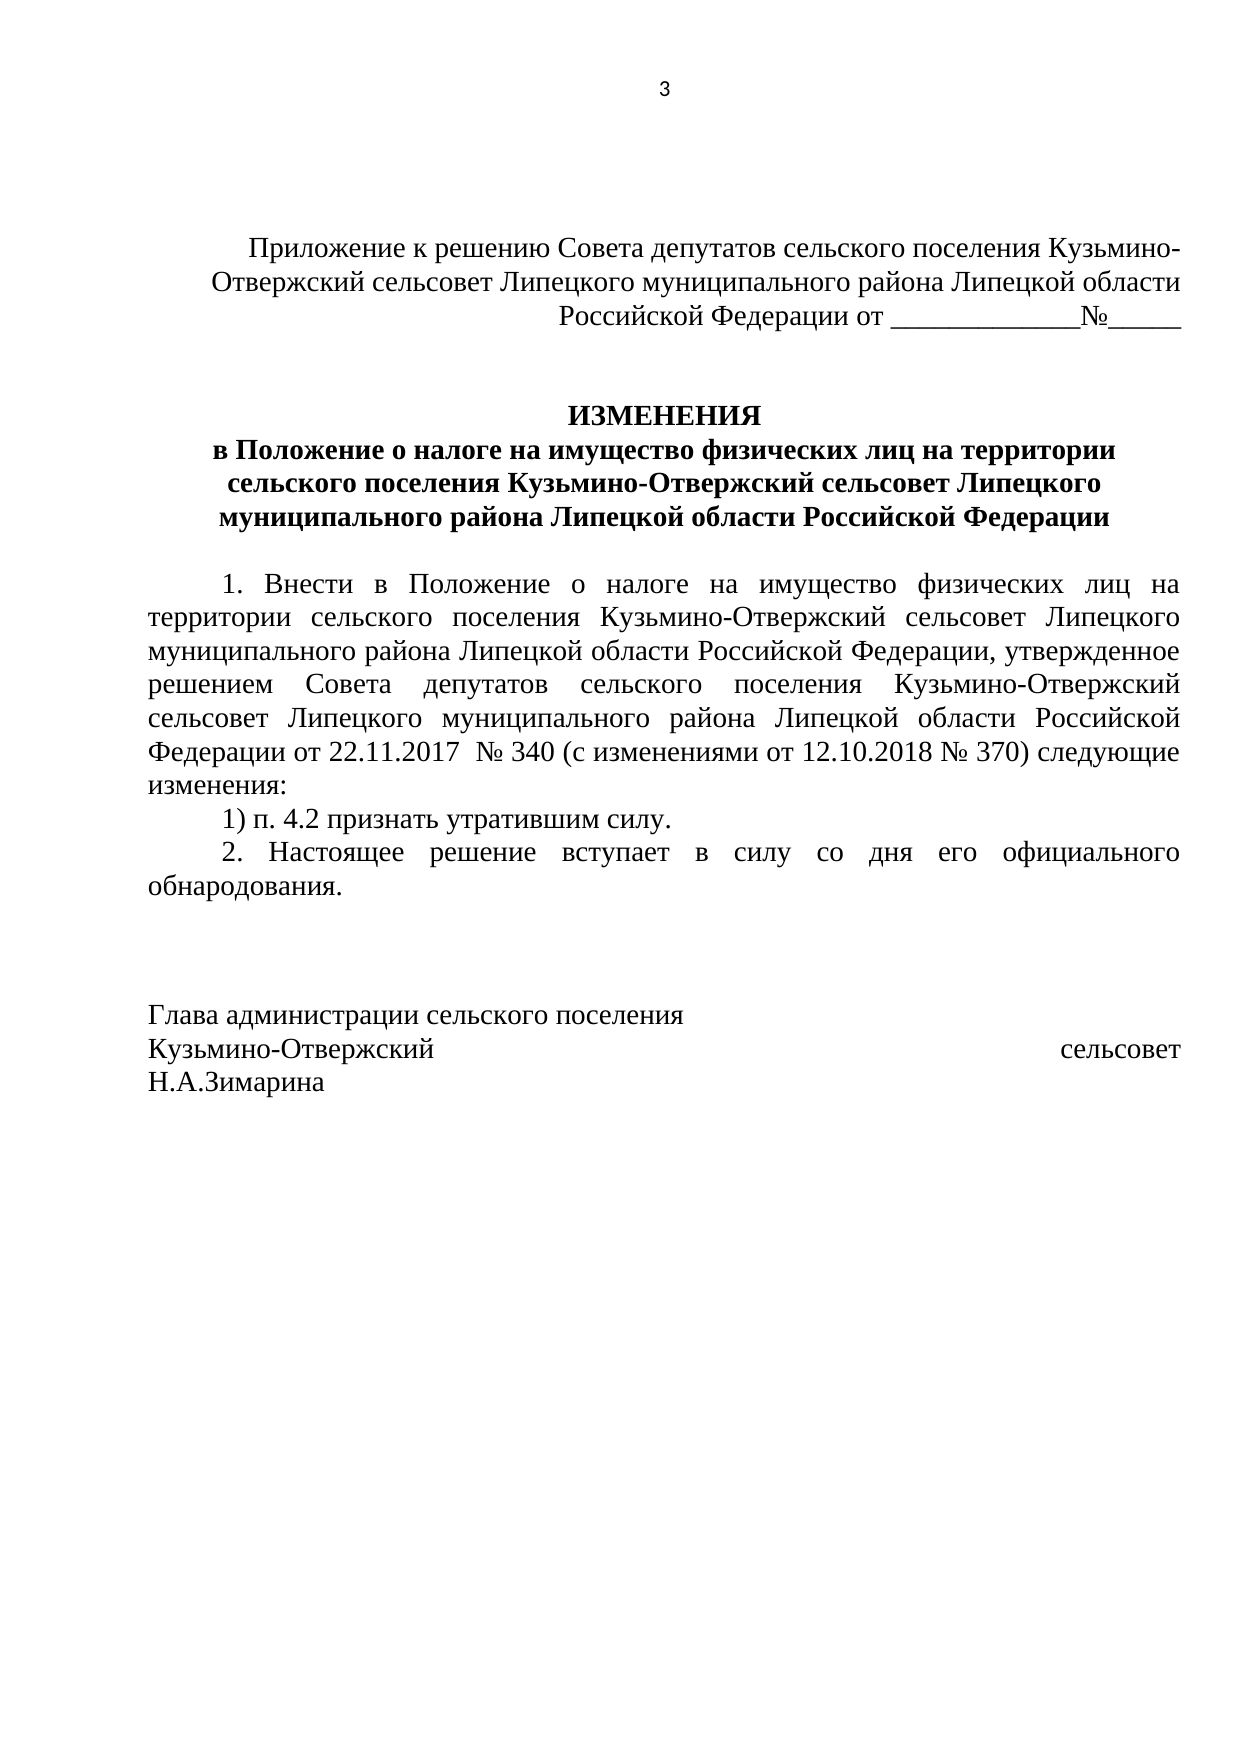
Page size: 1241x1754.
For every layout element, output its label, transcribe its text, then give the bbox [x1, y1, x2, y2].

text Приложение к решению Совета депутатов сельского поселения Кузьмино-Отвержский сельсовет Липецкого муниципального района Липецкой области Российской Федерации от _____________№_____ [148, 231, 1181, 331]
text 1. Внести в Положение о налоге на имущество физических лиц на территории сельского поселения Кузьмино-Отвержский сельсовет Липецкого муниципального района Липецкой области Российской Федерации, утвержденное решением Совета депутатов сельского поселения Кузьмино-Отвержский сельсовет Липецкого муниципального района Липецкой области Российской Федерации от 22.11.2017 № 340 (с изменениями от 12.10.2018 № 370) следующие изменения: [148, 566, 1181, 801]
text в Положение о налоге на имущество физических лиц на территории сельского поселения Кузьмино-Отвержский сельсовет Липецкого муниципального района Липецкой области Российской Федерации [148, 432, 1181, 532]
text 1) п. 4.2 признать утратившим силу. [148, 801, 1181, 834]
text Глава администрации сельского поселения [148, 997, 1181, 1031]
text Кузьмино-Отвержский сельсовет Н.А.Зимарина [148, 1031, 1181, 1098]
text ИЗМЕНЕНИЯ [148, 398, 1181, 432]
text 2. Настоящее решение вступает в силу со дня его официального обнародования. [148, 834, 1181, 901]
